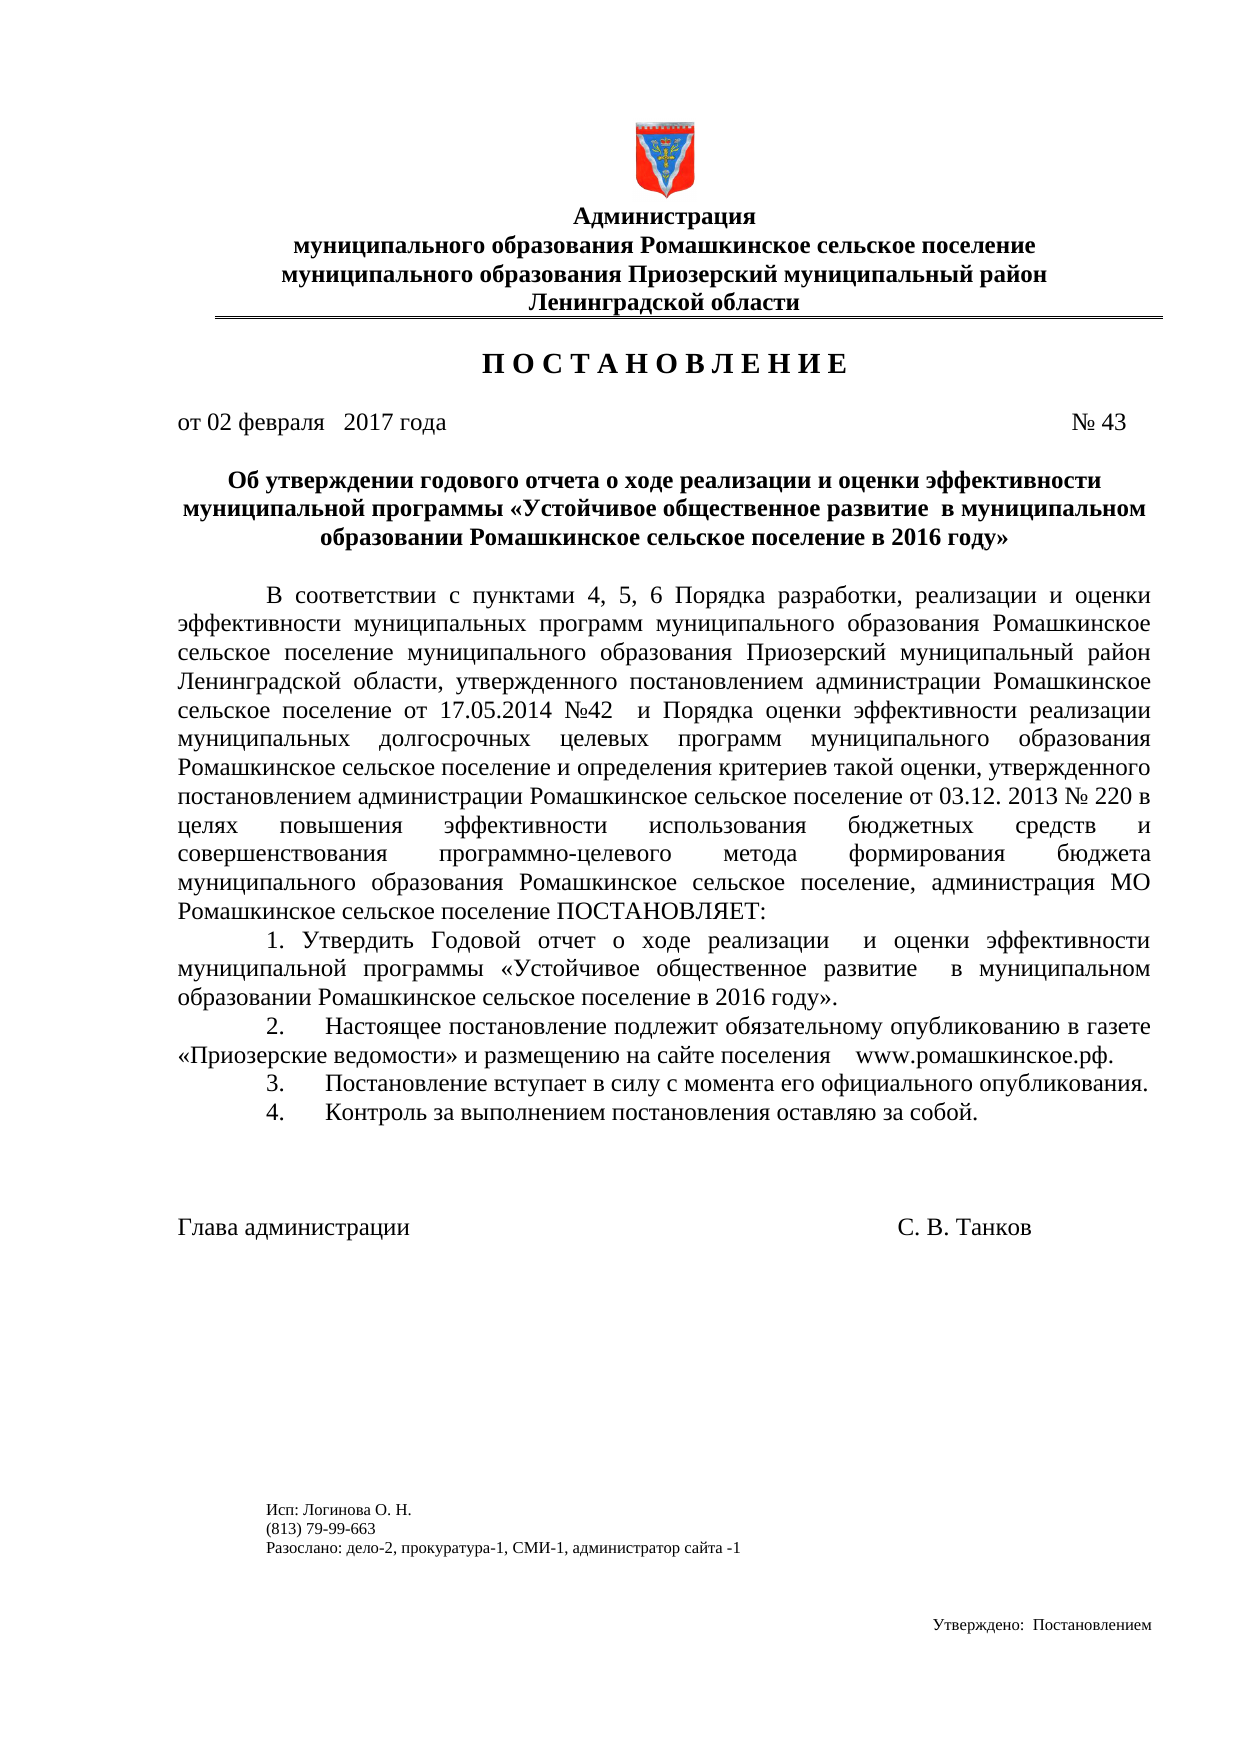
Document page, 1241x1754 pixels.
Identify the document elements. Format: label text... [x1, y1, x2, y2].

text Об утверждении годового отчета о ходе реализации и оценки эффективности муниципальной программы «Устойчивое общественное развитие в муниципальном образовании Ромашкинское сельское поселение в 2016 году» [177, 465, 1152, 551]
text В соответствии с пунктами 4, 5, 6 Порядка разработки, реализации и оценки эффективности муниципальных программ муниципального образования Ромашкинское сельское поселение муниципального образования Приозерский муниципальный район Ленинградской области, утвержденного постановлением администрации Ромашкинское сельское поселение от 17.05.2014 №42 и Порядка оценки эффективности реализации муниципальных долгосрочных целевых программ муниципального образования Ромашкинское сельское поселение и определения критериев такой оценки, утвержденного постановлением администрации Ромашкинское сельское поселение от 03.12. 2013 № 220 в целях повышения эффективности использования бюджетных средств и совершенствования программно-целевого метода формирования бюджета муниципального образования Ромашкинское сельское поселение, администрация МО Ромашкинское сельское поселение ПОСТАНОВЛЯЕТ: [177, 580, 1152, 925]
text (813) 79-99-663 [177, 1519, 1152, 1538]
text Администрация [177, 201, 1152, 230]
text Ленинградской области [177, 287, 1152, 316]
text Утверждено: Постановлением [177, 1615, 1152, 1634]
table_header [215, 319, 1163, 327]
text П О С Т А Н О В Л Е Н И Е [177, 346, 1152, 379]
text 2. Настоящее постановление подлежит обязательному опубликованию в газете «Приозерские ведомости» и размещению на сайте поселения www.ромашкинское.рф. [177, 1011, 1152, 1068]
text 4. Контроль за выполнением постановления оставляю за собой. [177, 1097, 1152, 1126]
text 1. Утвердить Годовой отчет о ходе реализации и оценки эффективности муниципальной программы «Устойчивое общественное развитие в муниципальном образовании Ромашкинское сельское поселение в 2016 году». [177, 925, 1152, 1011]
text от 02 февраля 2017 года № 43 [177, 407, 1152, 436]
text 3. Постановление вступает в силу с момента его официального опубликования. [177, 1068, 1152, 1097]
text Разослано: дело-2, прокуратура-1, СМИ-1, администратор сайта -1 [177, 1538, 1152, 1557]
text Исп: Логинова О. Н. [177, 1500, 1152, 1519]
text Глава администрации С. В. Танков [177, 1212, 1152, 1241]
text муниципального образования Ромашкинское сельское поселение [177, 230, 1152, 259]
text муниципального образования Приозерский муниципальный район [177, 259, 1152, 287]
